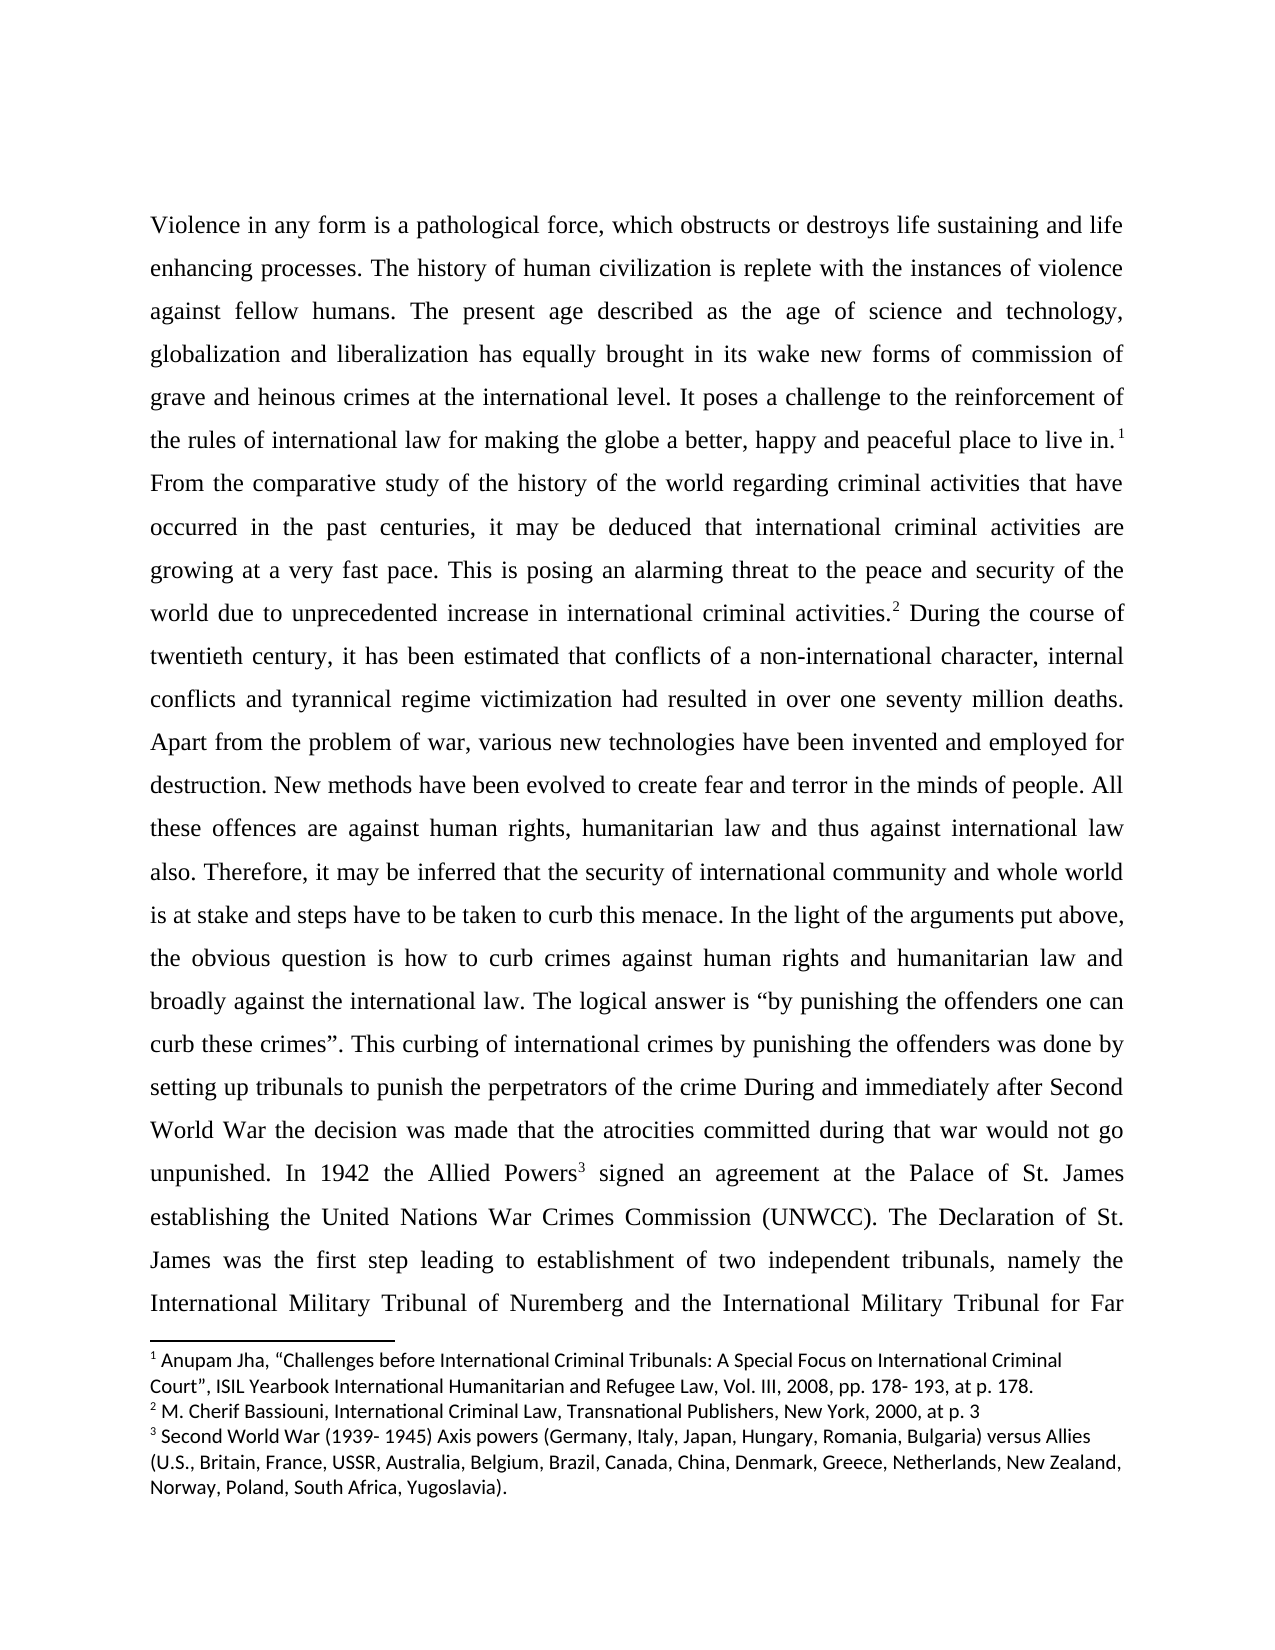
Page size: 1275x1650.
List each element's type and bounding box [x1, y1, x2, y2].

text [150, 210, 1125, 1317]
